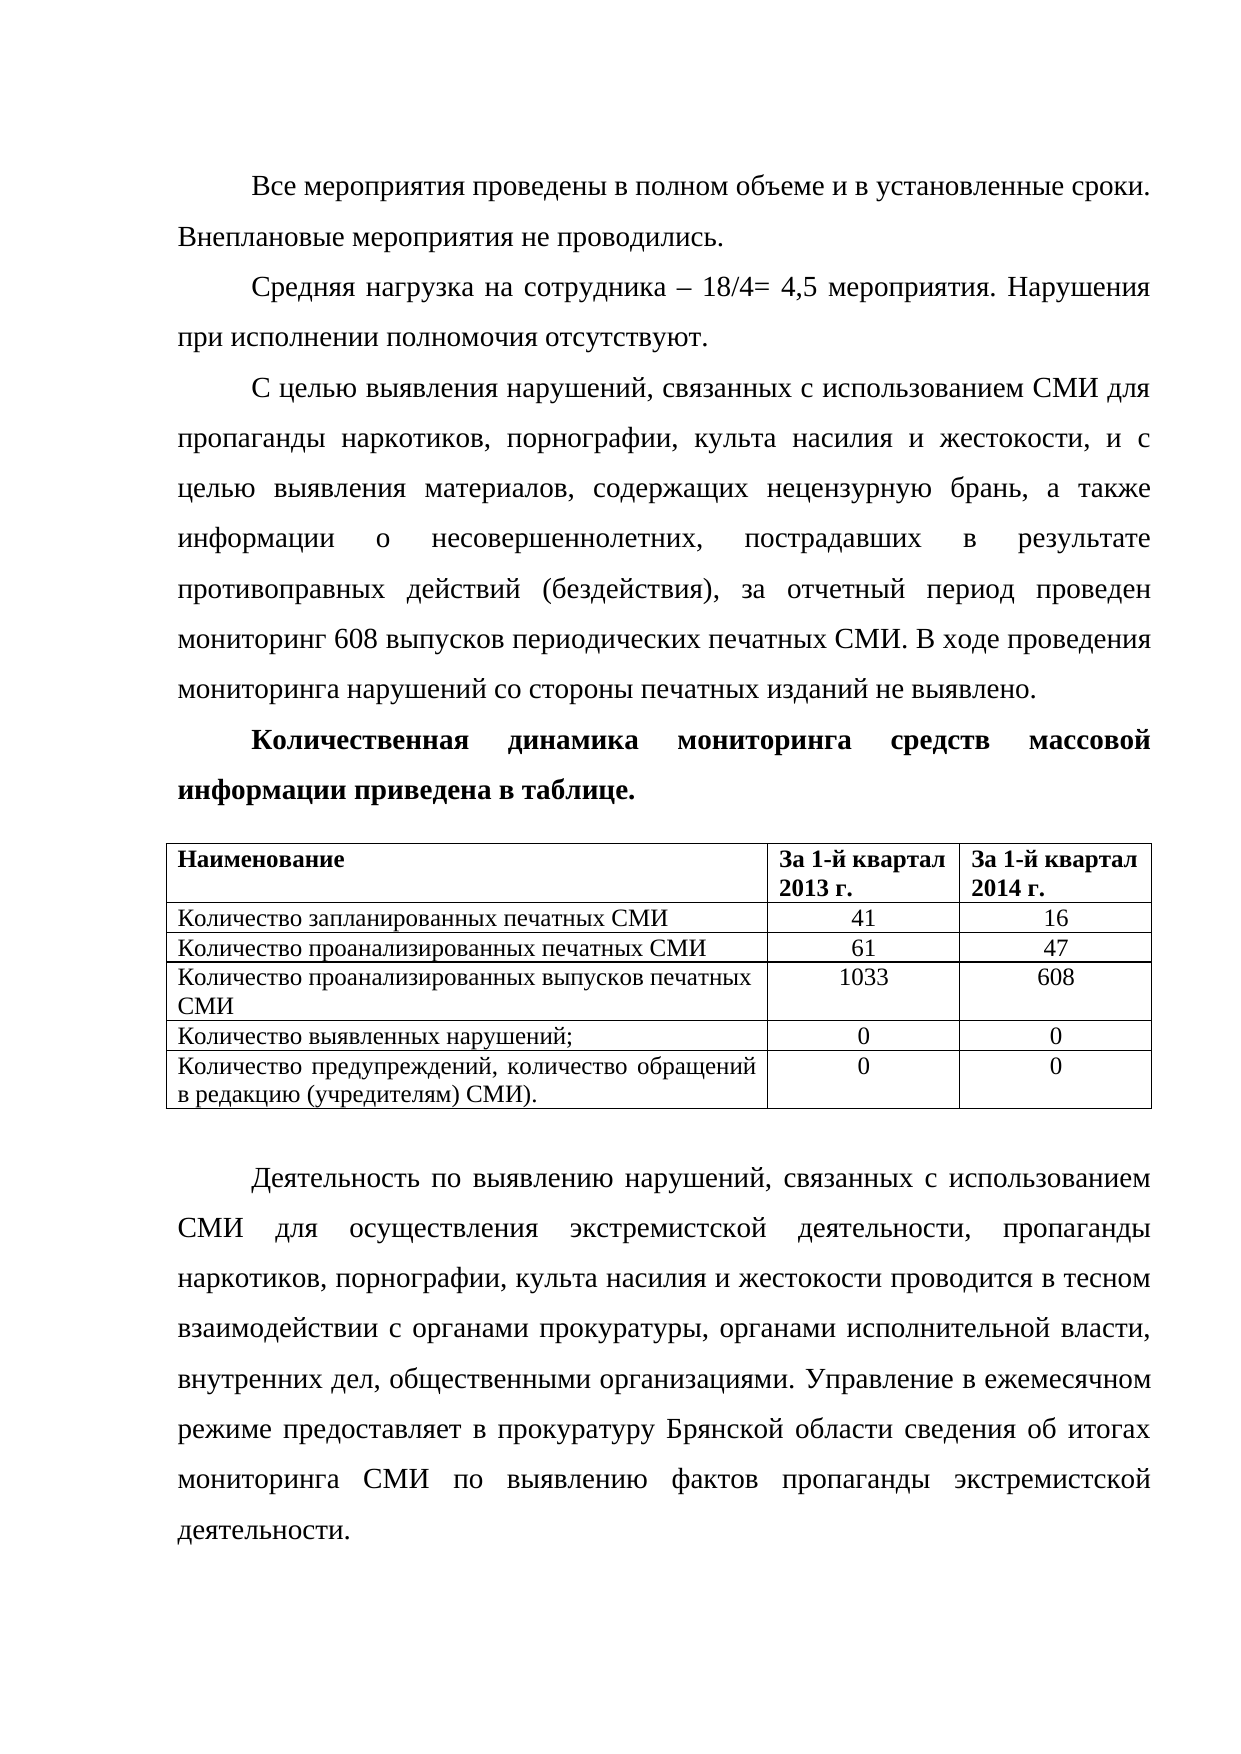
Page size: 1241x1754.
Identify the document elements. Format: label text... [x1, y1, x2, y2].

table_header За 1-й квартал 2013 г. [768, 844, 959, 902]
table_cell Количество проанализированных печатных СМИ [167, 933, 767, 961]
table_cell 41 [768, 903, 959, 932]
text С целью выявления нарушений, связанных с использованием СМИ для пропаганды наркотиков, порнографии, культа насилия и жестокости, и с целью выявления материалов, содержащих нецензурную брань, а также информации о несовершеннолетних, пострадавших в результате противоправных действий (бездействия), за отчетный период проведен мониторинг 608 выпусков периодических печатных СМИ. В ходе проведения мониторинга нарушений со стороны печатных изданий не выявлено. [177, 370, 1152, 705]
table_cell Количество предупреждений, количество обращений в редакцию (учредителям) СМИ). [167, 1051, 767, 1108]
text Количественная динамика мониторинга средств массовой информации приведена в таблице. [177, 722, 1152, 806]
text Средняя нагрузка на сотрудника – 18/4= 4,5 мероприятия. Нарушения при исполнении полномочия отсутствуют. [177, 269, 1152, 353]
text Все мероприятия проведены в полном объеме и в установленные сроки. Внеплановые мероприятия не проводились. [177, 168, 1152, 252]
table_header Наименование [167, 844, 767, 902]
table_cell Количество запланированных печатных СМИ [167, 903, 767, 932]
text Деятельность по выявлению нарушений, связанных с использованием СМИ для осуществления экстремистской деятельности, пропаганды наркотиков, порнографии, культа насилия и жестокости проводится в тесном взаимодействии с органами прокуратуры, органами исполнительной власти, внутренних дел, общественными организациями. Управление в ежемесячном режиме предоставляет в прокуратуру Брянской области сведения об итогах мониторинга СМИ по выявлению фактов пропаганды экстремистской деятельности. [177, 1160, 1152, 1545]
table_cell 16 [960, 903, 1151, 932]
table_cell 0 [960, 1051, 1151, 1108]
table_cell 608 [960, 963, 1151, 1020]
table_cell 1033 [768, 963, 959, 1020]
table_cell Количество выявленных нарушений; [167, 1021, 767, 1050]
table_cell 61 [768, 933, 959, 961]
table_cell 0 [960, 1021, 1151, 1050]
table_cell 47 [960, 933, 1151, 961]
table_header За 1-й квартал 2014 г. [960, 844, 1151, 902]
table_cell Количество проанализированных выпусков печатных СМИ [167, 963, 767, 1020]
table_cell 0 [768, 1021, 959, 1050]
table_cell 0 [768, 1051, 959, 1108]
